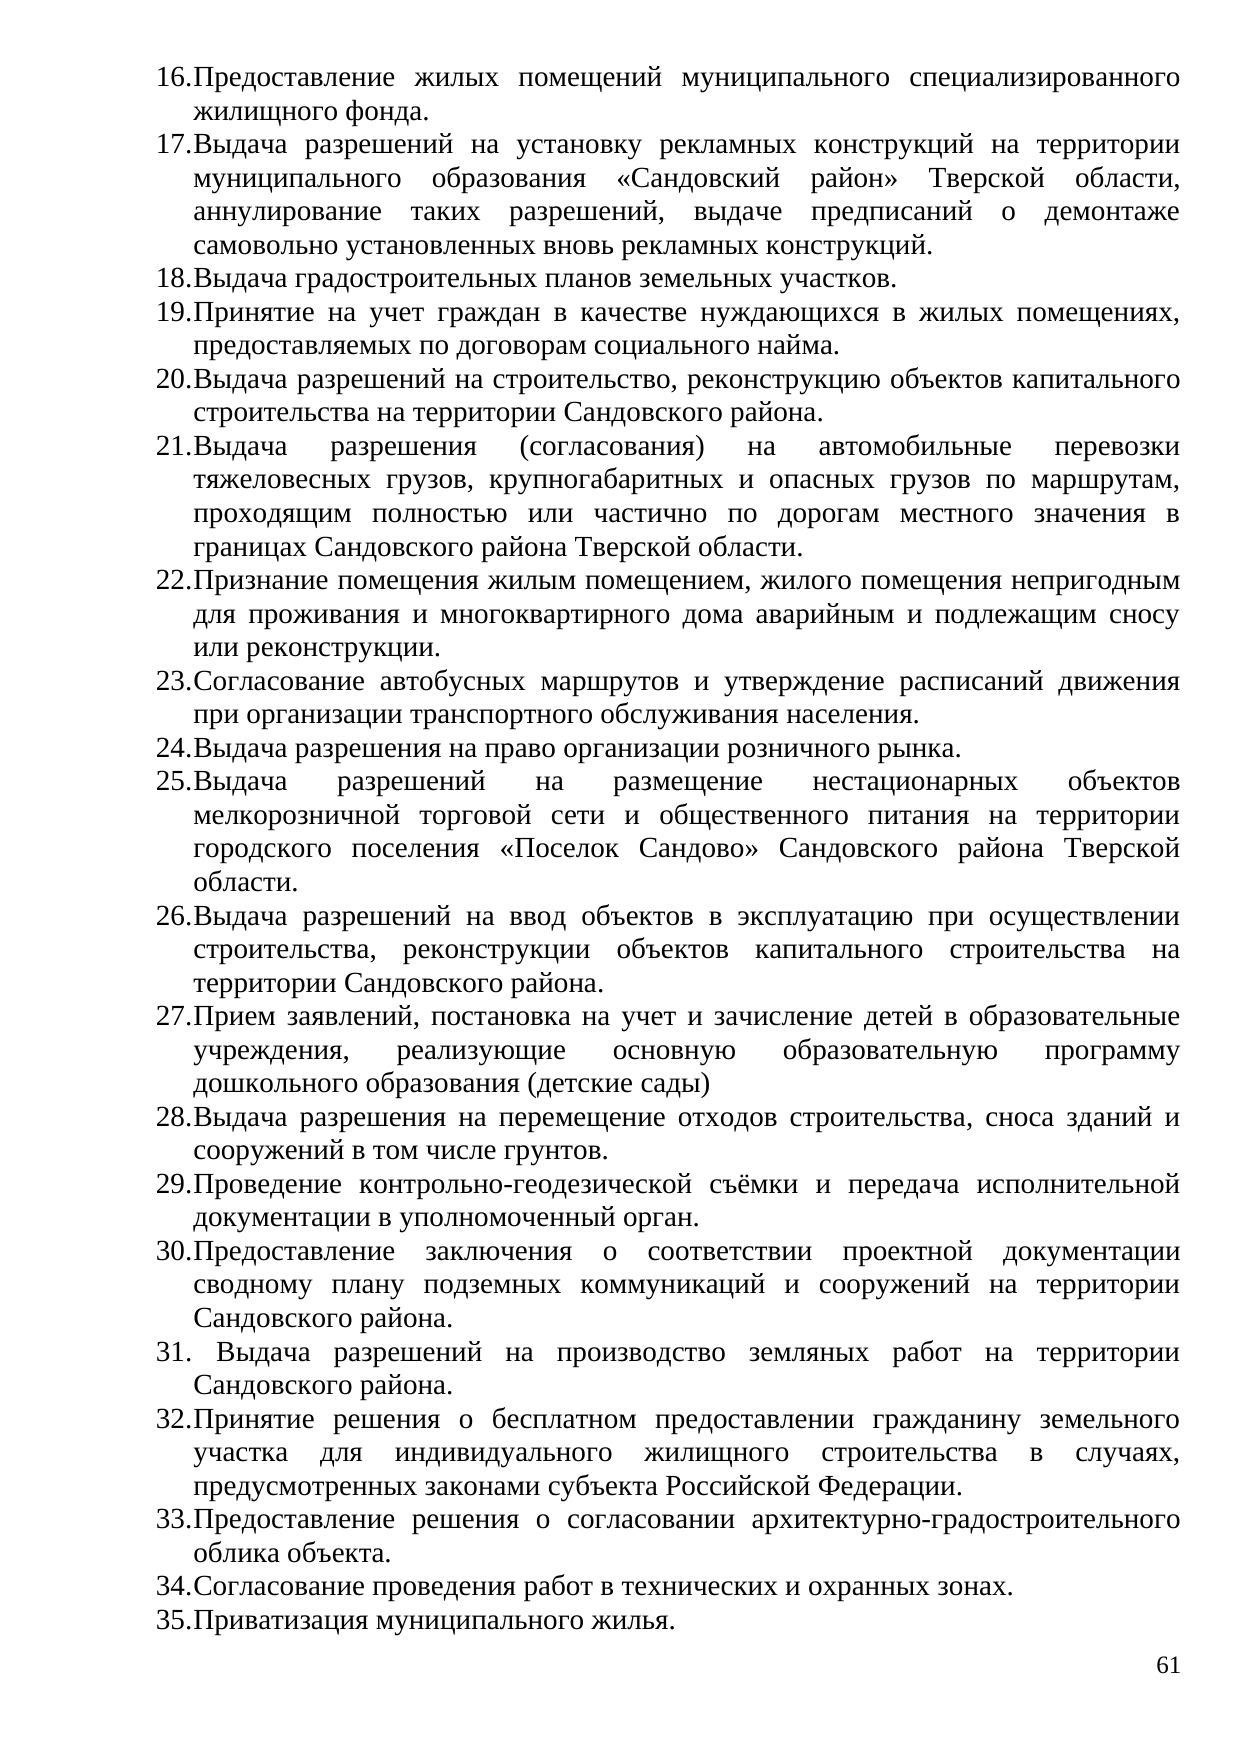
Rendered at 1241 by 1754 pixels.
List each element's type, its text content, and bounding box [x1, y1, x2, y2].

list Выдача разрешений на ввод объектов в эксплуатацию при осуществлении строительства, реконструкции объектов капитального строительства на территории Сандовского района. [156, 898, 1181, 998]
list Выдача разрешения на перемещение отходов строительства, сноса зданий и сооружений в том числе грунтов. [156, 1099, 1181, 1166]
list Выдача разрешения на право организации розничного рынка. [156, 730, 1181, 763]
list Выдача разрешения (согласования) на автомобильные перевозки тяжеловесных грузов, крупногабаритных и опасных грузов по маршрутам, проходящим полностью или частично по дорогам местного значения в границах Сандовского района Тверской области. [156, 428, 1181, 562]
list Предоставление жилых помещений муниципального специализированного жилищного фонда. [156, 59, 1181, 126]
list Предоставление решения о согласовании архитектурно-градостроительного облика объекта. [156, 1501, 1181, 1568]
list Предоставление заключения о соответствии проектной документации сводному плану подземных коммуникаций и сооружений на территории Сандовского района. [156, 1233, 1181, 1334]
list Выдача разрешений на установку рекламных конструкций на территории муниципального образования «Сандовский район» Тверской области, аннулирование таких разрешений, выдаче предписаний о демонтаже самовольно установленных вновь рекламных конструкций. [156, 126, 1181, 260]
list Выдача градостроительных планов земельных участков. [156, 260, 1181, 294]
list Прием заявлений, постановка на учет и зачисление детей в образовательные учреждения, реализующие основную образовательную программу дошкольного образования (детские сады) [156, 998, 1181, 1099]
list Выдача разрешений на размещение нестационарных объектов мелкорозничной торговой сети и общественного питания на территории городского поселения «Поселок Сандово» Сандовского района Тверской области. [156, 763, 1181, 898]
list Признание помещения жилым помещением, жилого помещения непригодным для проживания и многоквартирного дома аварийным и подлежащим сносу или реконструкции. [156, 562, 1181, 663]
list Принятие решения о бесплатном предоставлении гражданину земельного участка для индивидуального жилищного строительства в случаях, предусмотренных законами субъекта Российской Федерации. [156, 1401, 1181, 1501]
list Принятие на учет граждан в качестве нуждающихся в жилых помещениях, предоставляемых по договорам социального найма. [156, 294, 1181, 361]
list Выдача разрешений на производство земляных работ на территории Сандовского района. [156, 1334, 1181, 1401]
list Приватизация муниципального жилья. [156, 1602, 1181, 1636]
list Проведение контрольно-геодезической съёмки и передача исполнительной документации в уполномоченный орган. [156, 1166, 1181, 1233]
list Согласование автобусных маршрутов и утверждение расписаний движения при организации транспортного обслуживания населения. [156, 663, 1181, 730]
list Согласование проведения работ в технических и охранных зонах. [156, 1568, 1181, 1602]
list Выдача разрешений на строительство, реконструкцию объектов капитального строительства на территории Сандовского района. [156, 361, 1181, 428]
